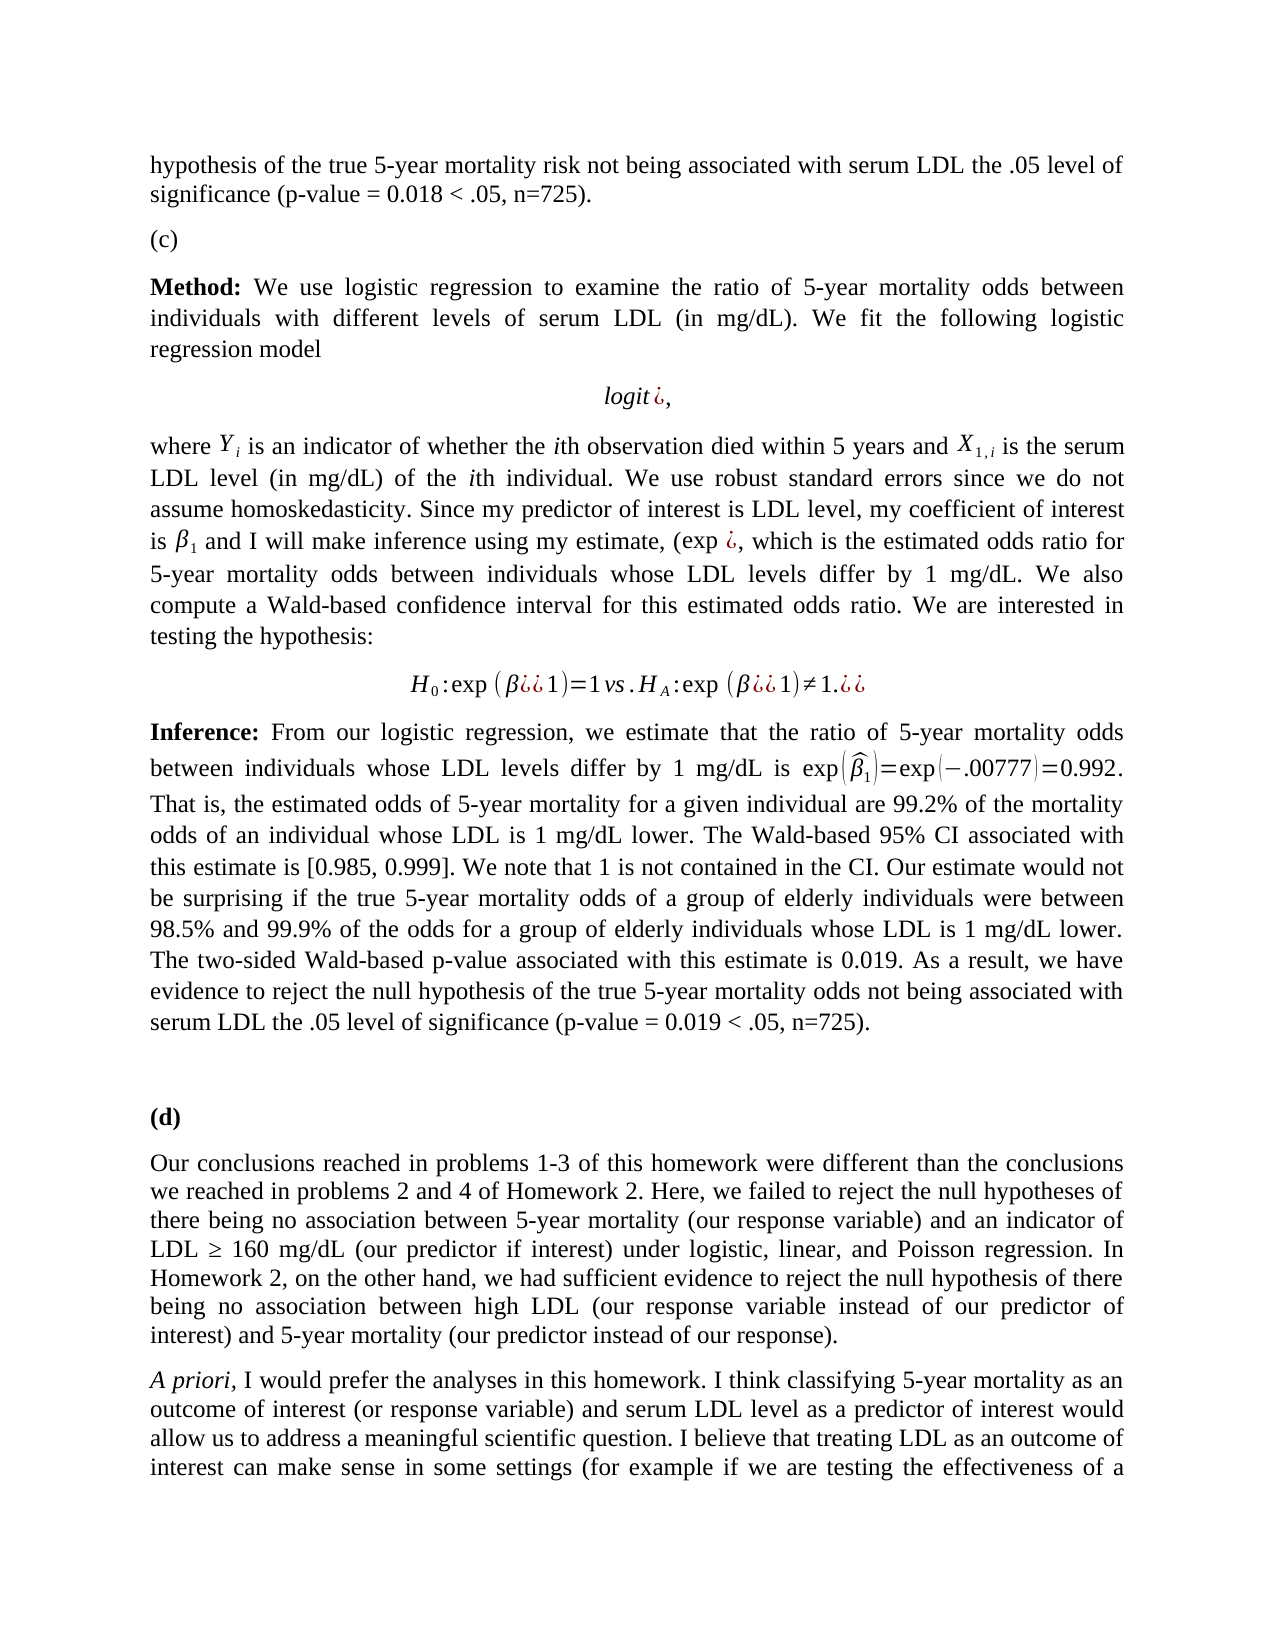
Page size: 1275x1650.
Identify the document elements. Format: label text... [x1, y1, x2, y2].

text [150, 1366, 1125, 1481]
text (c) [150, 224, 1125, 253]
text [150, 150, 1125, 207]
text Our conclusions reached in problems 1-3 of this homework were different than the conclusions we reached in problems 2 and 4 of Homework 2. Here, we failed to reject the null hypotheses of there being no association between 5-year mortality (our response variable) and an indicator of LDL ≥ 160 mg/dL (our predictor if interest) under logistic, linear, and Poisson regression. In Homework 2, on the other hand, we had sufficient evidence to reject the null hypothesis of there being no association between high LDL (our response variable instead of our predictor of interest) and 5-year mortality (our predictor instead of our response). [150, 1148, 1125, 1349]
text , [150, 382, 1125, 411]
text (d) [150, 1102, 1125, 1131]
text where is an indicator of whether the ith observation died within 5 years and is the serum LDL level (in mg/dL) of the ith individual. We use robust standard errors since we do not assume homoskedasticity. Since my predictor of interest is LDL level, my coefficient of interest is and I will make inference using my estimate, (, which is the estimated odds ratio for 5-year mortality odds between individuals whose LDL levels differ by 1 mg/dL. We also compute a Wald-based confidence interval for this estimated odds ratio. We are interested in testing the hypothesis: [150, 429, 1125, 650]
text Inference: From our logistic regression, we estimate that the ratio of 5-year mortality odds between individuals whose LDL levels differ by 1 mg/dL is That is, the estimated odds of 5-year mortality for a given individual are 99.2% of the mortality odds of an individual whose LDL is 1 mg/dL lower. The Wald-based 95% CI associated with this estimate is [0.985, 0.999]. We note that 1 is not contained in the CI. Our estimate would not be surprising if the true 5-year mortality odds of a group of elderly individuals were between 98.5% and 99.9% of the odds for a group of elderly individuals whose LDL is 1 mg/dL lower. The two-sided Wald-based p-value associated with this estimate is 0.019. As a result, we have evidence to reject the null hypothesis of the true 5-year mortality odds not being associated with serum LDL the .05 level of significance (p-value = 0.019 < .05, n=725). [150, 717, 1125, 1036]
text Method: We use logistic regression to examine the ratio of 5-year mortality odds between individuals with different levels of serum LDL (in mg/dL). We fit the following logistic regression model [150, 272, 1125, 363]
